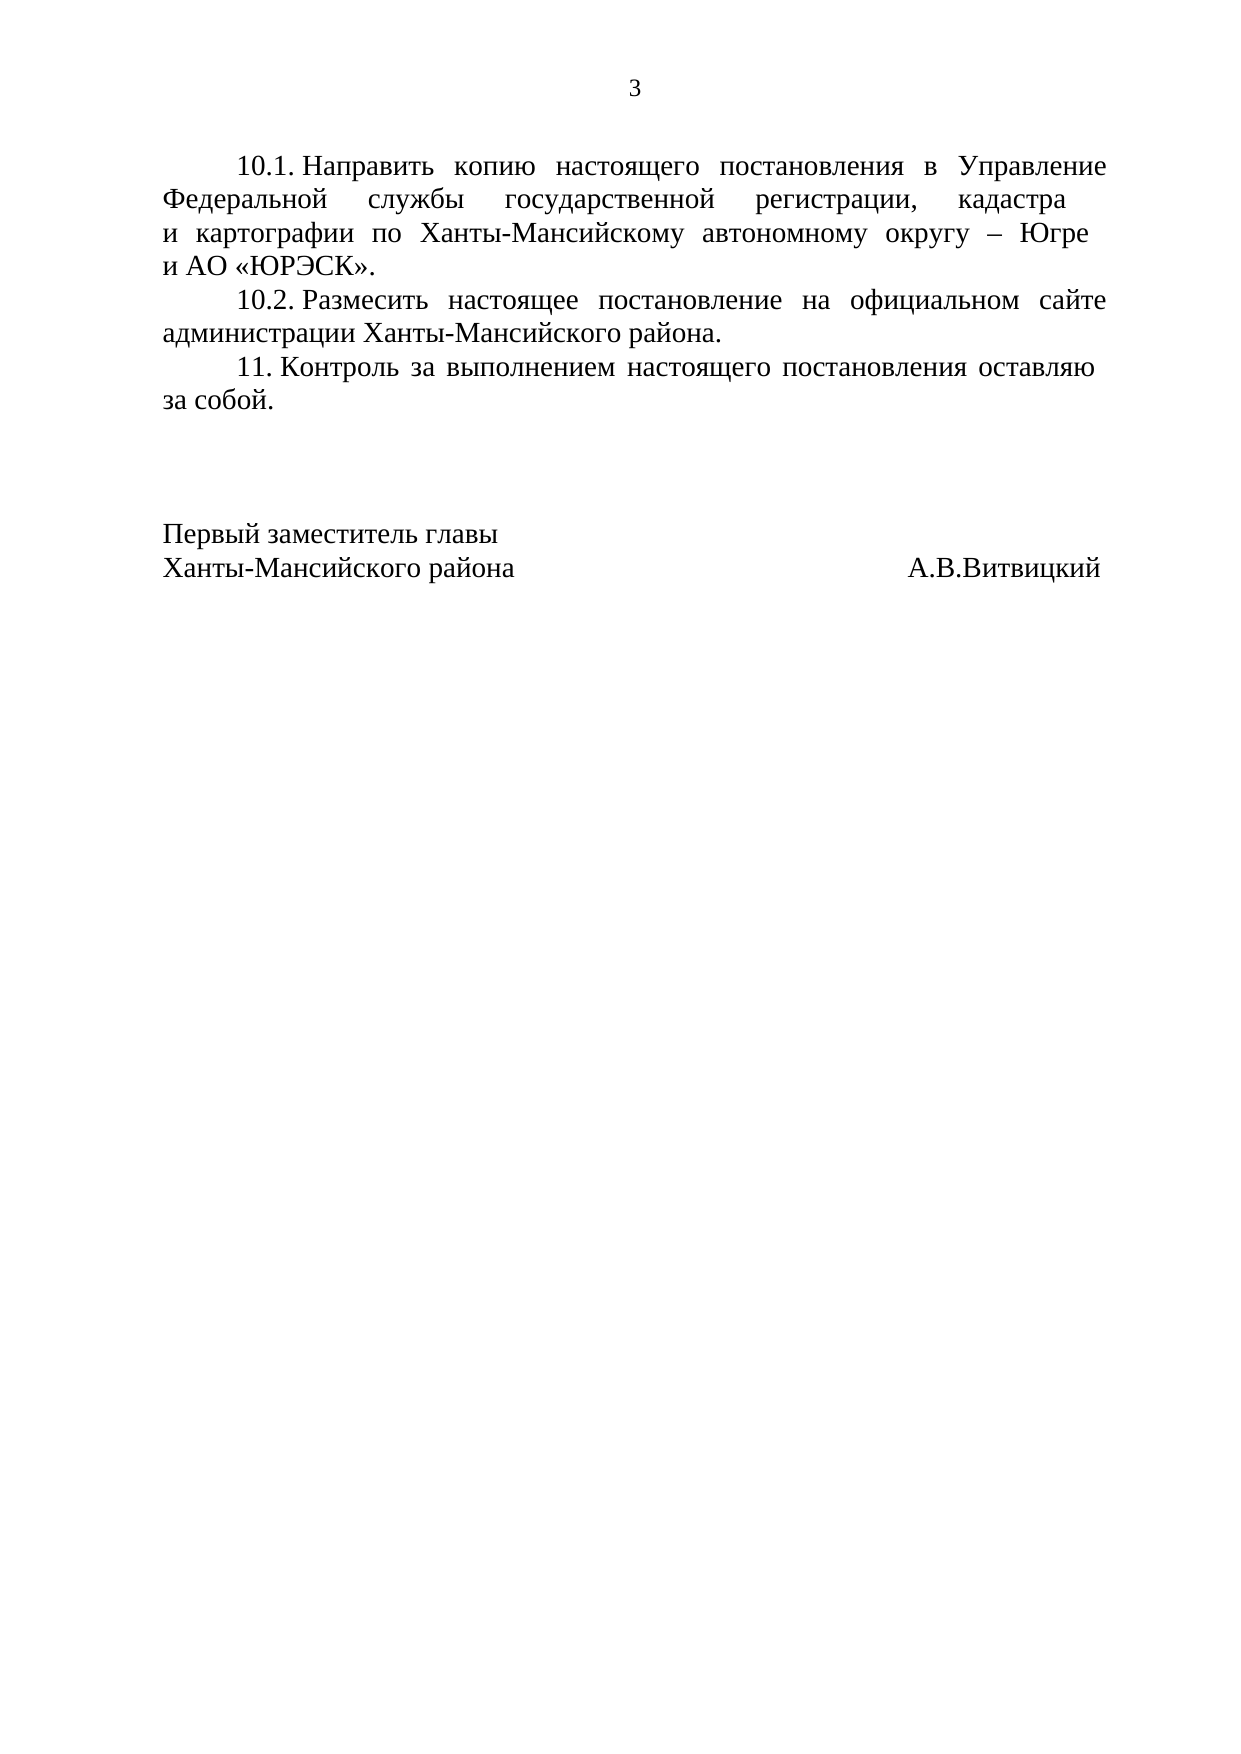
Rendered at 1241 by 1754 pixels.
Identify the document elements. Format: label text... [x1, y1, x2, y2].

text Ханты-Мансийского района А.В.Витвицкий [162, 550, 1107, 584]
text Первый заместитель главы [162, 517, 1107, 550]
text 11. Контроль за выполнением настоящего постановления оставляю за собой. [162, 349, 1107, 416]
list 10.1. Направить копию настоящего постановления в Управление Федеральной службы государственной регистрации, кадастра и картографии по Ханты-Мансийскому автономному округу – Югре и АО «ЮРЭСК». [162, 148, 1107, 282]
text 10.2. Размесить настоящее постановление на официальном сайте администрации Ханты-Мансийского района. [162, 282, 1107, 349]
